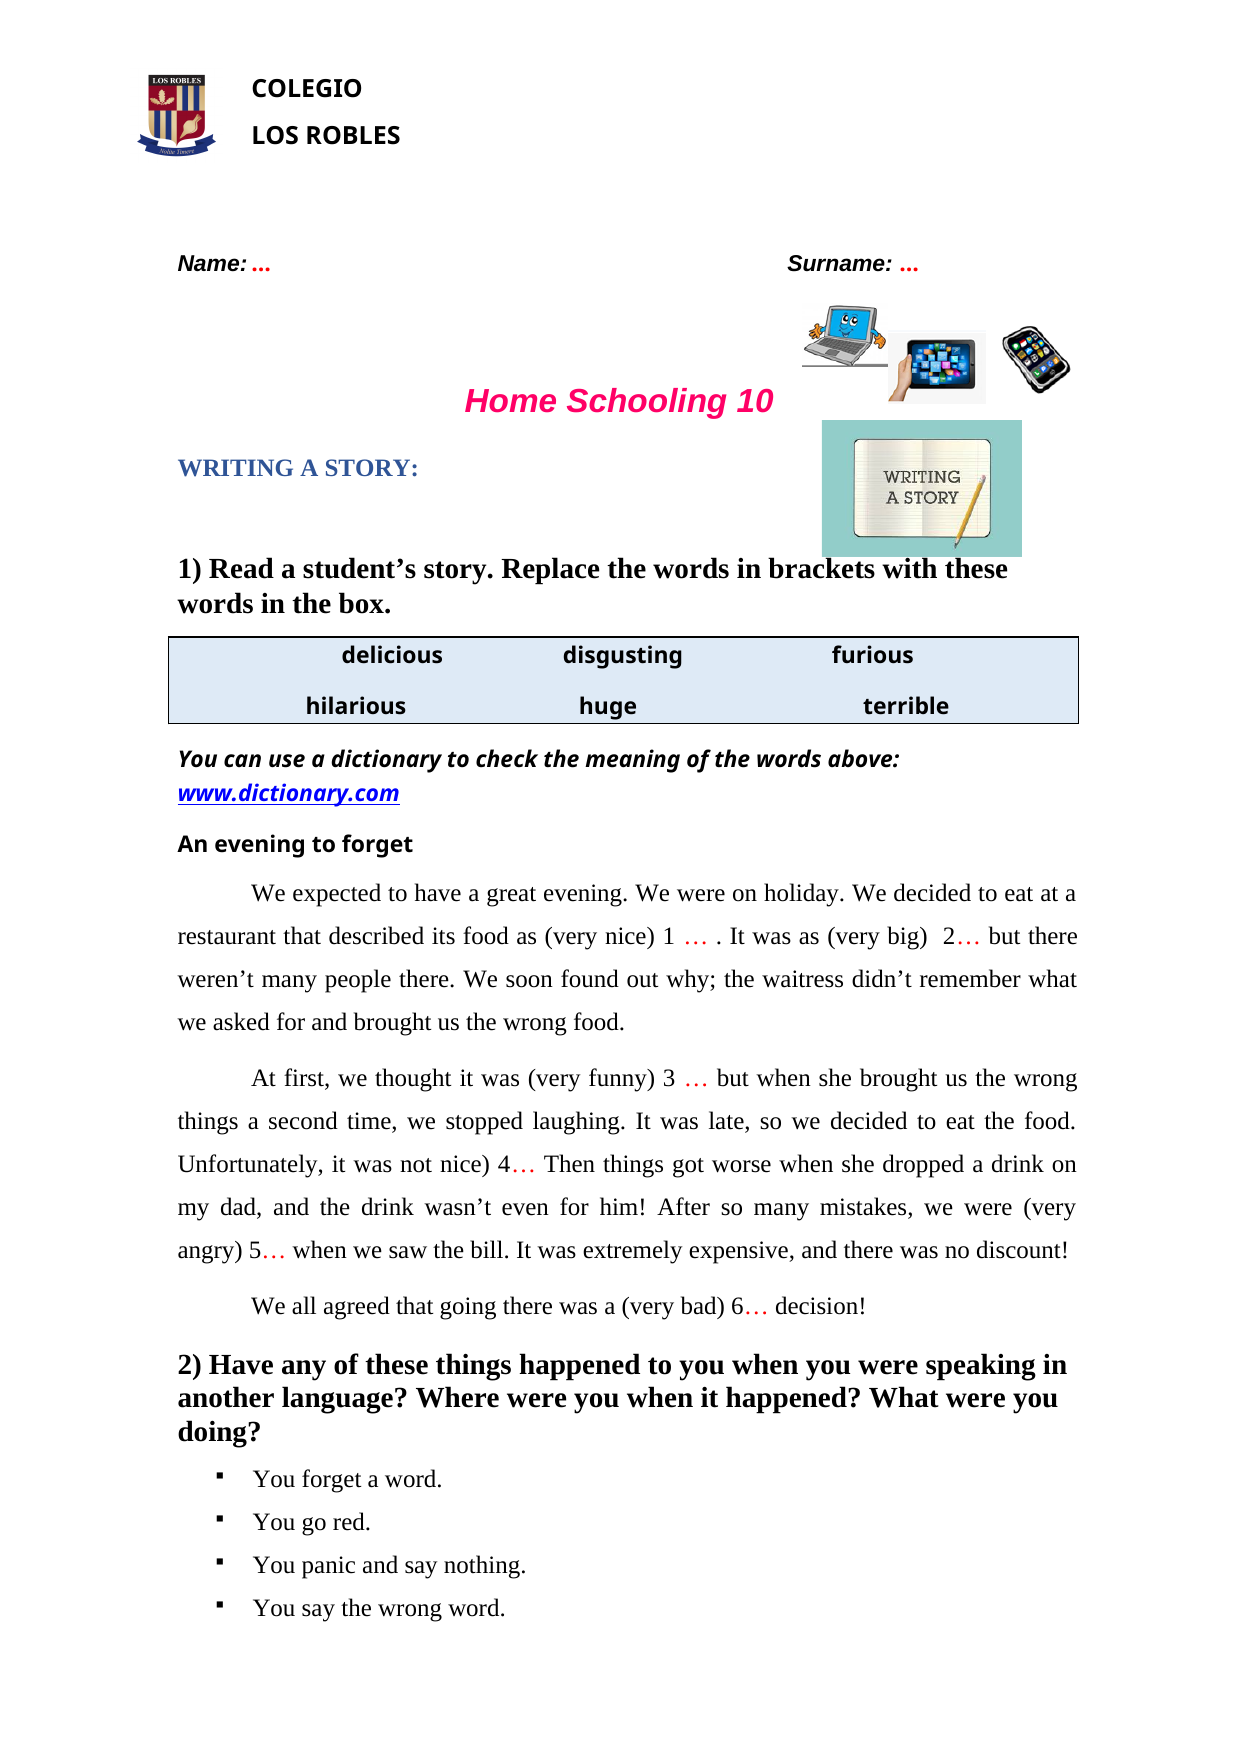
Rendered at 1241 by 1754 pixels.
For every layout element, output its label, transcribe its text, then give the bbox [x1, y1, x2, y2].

text An evening to forget [177, 828, 1078, 859]
text At first, we thought it was (very funny) 3 … but when she brought us the wrong things a second time, we stopped laughing. It was late, so we decided to eat the food. Unfortunately, it was not nice) 4… Then things got worse when she dropped a drink on my dad, and the drink wasn’t even for him! After so many mistakes, we were (very angry) 5… when we saw the bill. It was extremely expensive, and there was no discount! [177, 1063, 1078, 1264]
text 1) Read a student’s story. Replace the words in brackets with these words in the box. [177, 550, 1078, 620]
text delicious disgusting furious [169, 638, 1078, 671]
picture [821, 420, 1022, 446]
text hilarious huge terrible [169, 687, 1078, 723]
text WRITING A STORY: [177, 446, 1078, 481]
text You can use a dictionary to check the meaning of the words above: www.dictionary.com [177, 743, 1078, 808]
text 2) Have any of these things happened to you when you were speaking in another language? Where were you when it happened? What were you doing? [177, 1347, 1078, 1447]
picture [821, 481, 1022, 550]
list You forget a word. [215, 1464, 1078, 1493]
list You panic and say nothing. [215, 1550, 1078, 1579]
list You say the wrong word. [215, 1593, 1078, 1622]
text We all agreed that going there was a (very bad) 6… decision! [177, 1291, 1078, 1320]
picture [129, 68, 224, 163]
picture [802, 303, 1078, 413]
text We expected to have a great evening. We were on holiday. We decided to eat at a restaurant that described its food as (very nice) 1 … . It was as (very big) 2… but there weren’t many people there. We soon found out why; the waitress didn’t remember what we asked for and brought us the wrong food. [177, 878, 1078, 1036]
text Name: … Surname: … [177, 247, 1078, 278]
list You go red. [215, 1507, 1078, 1536]
